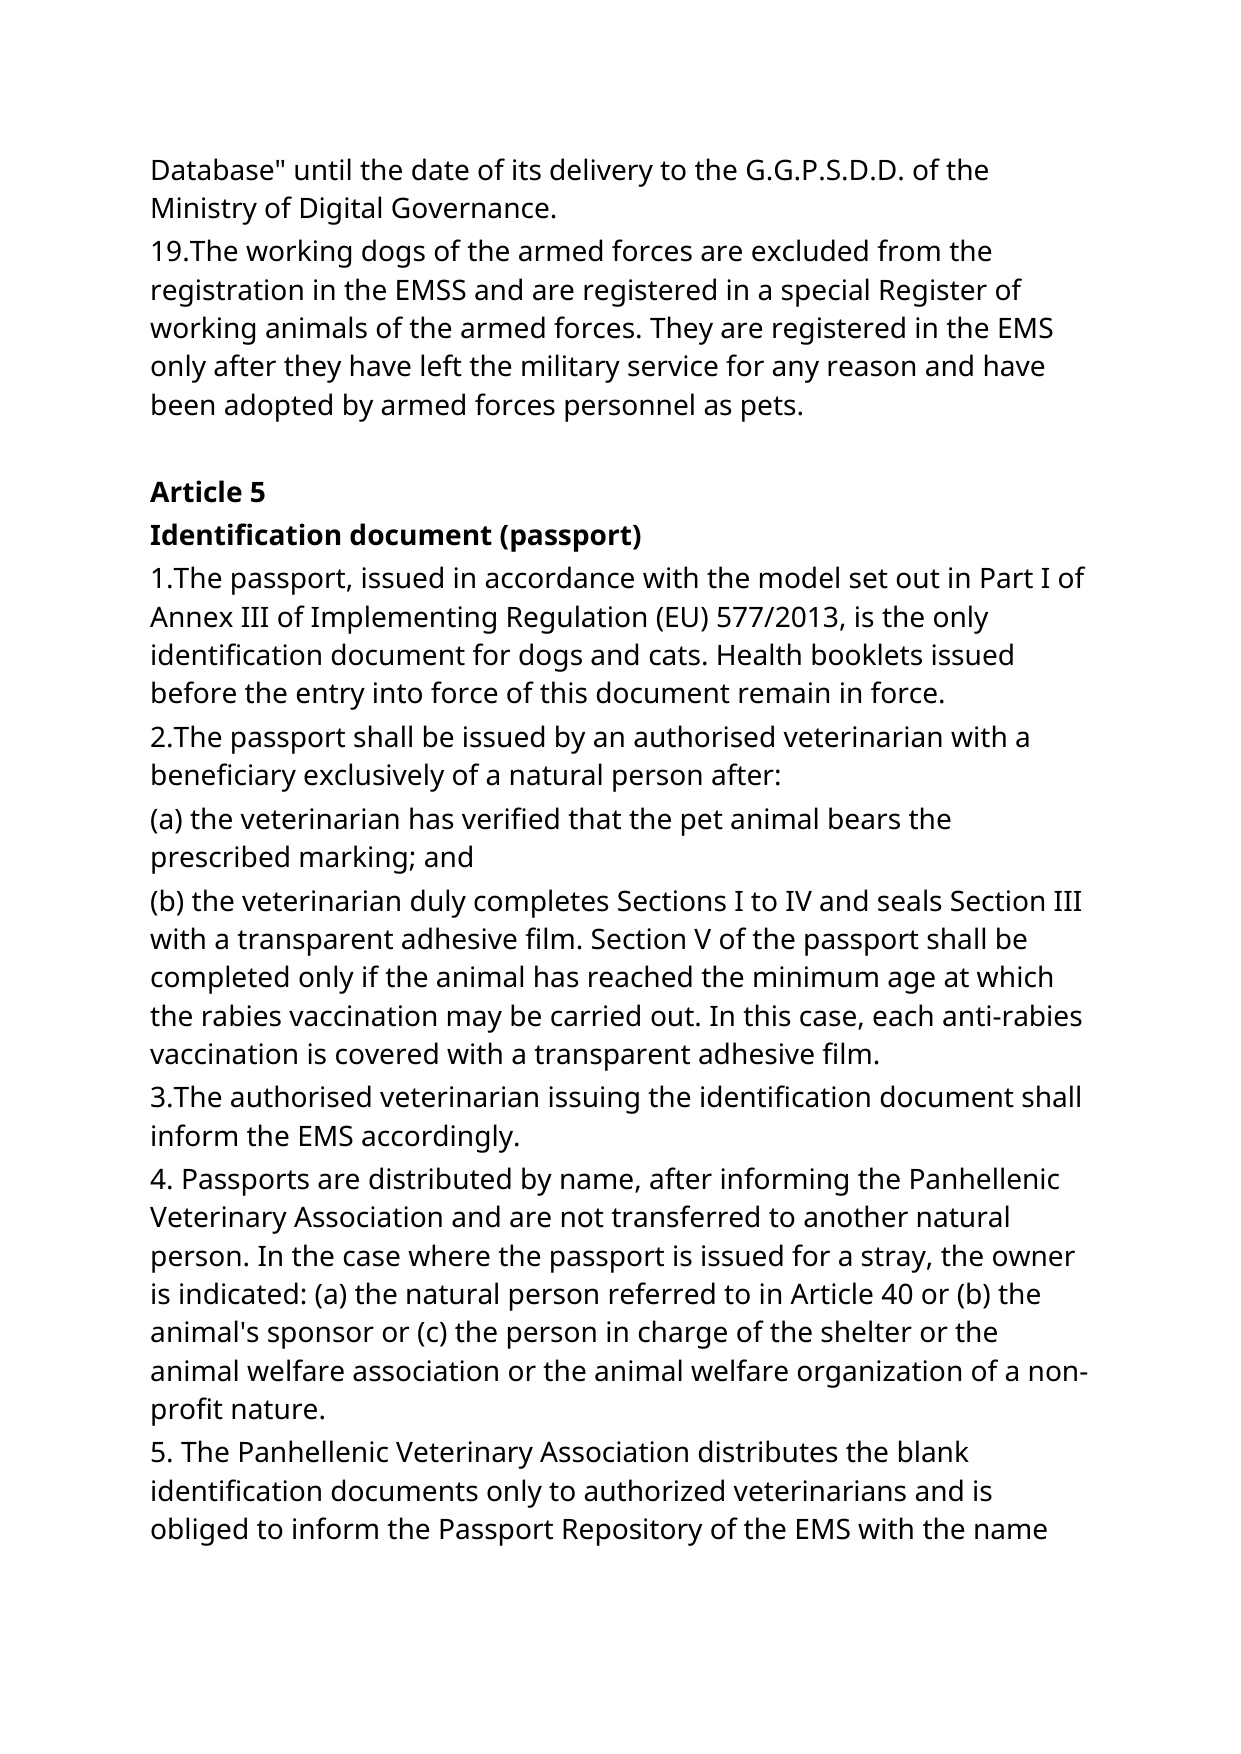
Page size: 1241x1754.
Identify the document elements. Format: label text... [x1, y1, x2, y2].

text Identification document (passport) [150, 515, 1090, 554]
text Article 5 [150, 472, 1090, 510]
text 4. Passports are distributed by name, after informing the Panhellenic Veterinary Association and are not transferred to another natural person. In the case where the passport is issued for a stray, the owner is indicated: (a) the natural person referred to in Article 40 or (b) the animal's sponsor or (c) the person in charge of the shelter or the animal welfare association or the animal welfare organization of a non-profit nature. [150, 1159, 1090, 1428]
text 2.The passport shall be issued by an authorised veterinarian with a beneficiary exclusively of a natural person after: [150, 717, 1090, 794]
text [150, 150, 1090, 227]
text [150, 1433, 1090, 1548]
text (a) the veterinarian has verified that the pet animal bears the prescribed marking; and [150, 799, 1090, 876]
text 19.The working dogs of the armed forces are excluded from the registration in the EMSS and are registered in a special Register of working animals of the armed forces. They are registered in the EMS only after they have left the military service for any reason and have been adopted by armed forces personnel as pets. [150, 232, 1090, 423]
text 1.The passport, issued in accordance with the model set out in Part I of Annex III of Implementing Regulation (EU) 577/2013, is the only identification document for dogs and cats. Health booklets issued before the entry into force of this document remain in force. [150, 559, 1090, 712]
text (b) the veterinarian duly completes Sections I to IV and seals Section III with a transparent adhesive film. Section V of the passport shall be completed only if the animal has reached the minimum age at which the rabies vaccination may be carried out. In this case, each anti-rabies vaccination is covered with a transparent adhesive film. [150, 881, 1090, 1072]
text 3.The authorised veterinarian issuing the identification document shall inform the EMS accordingly. [150, 1078, 1090, 1154]
